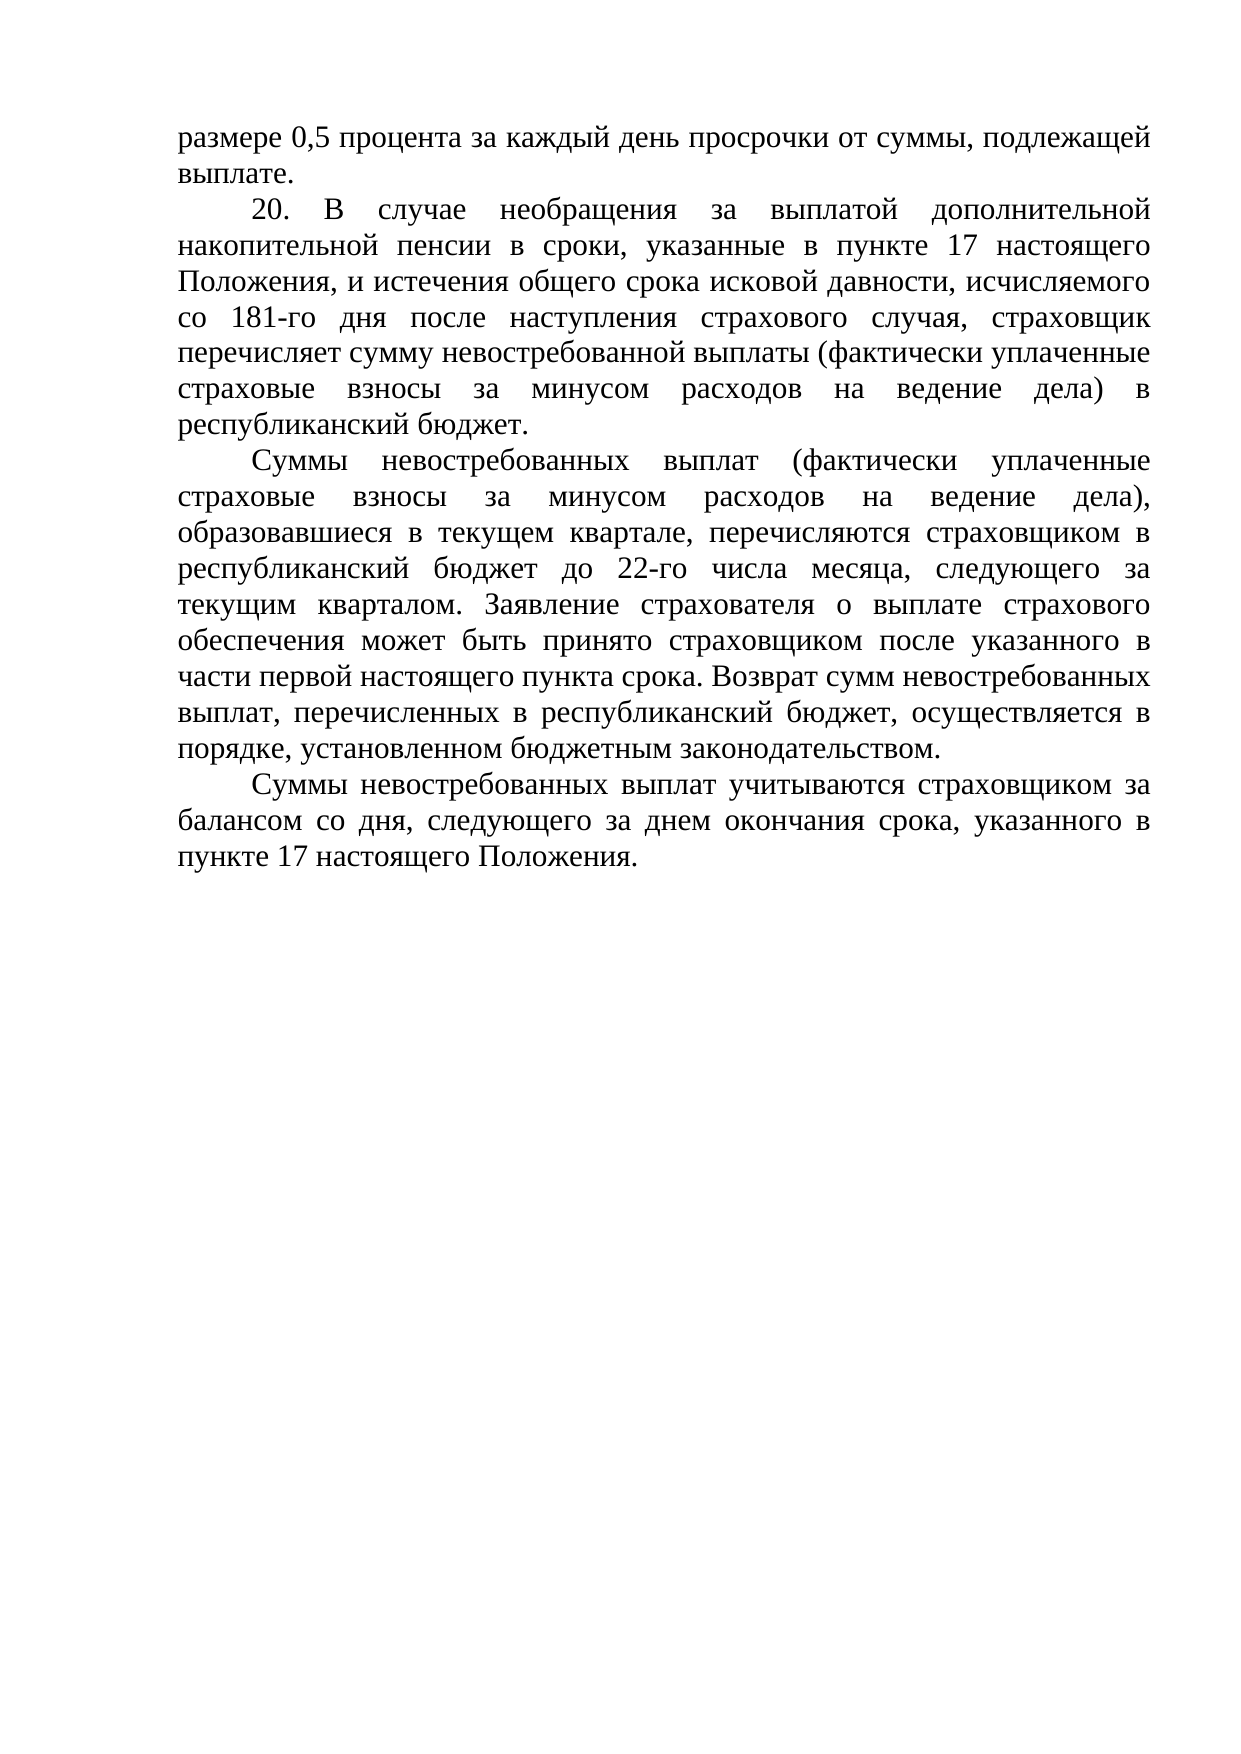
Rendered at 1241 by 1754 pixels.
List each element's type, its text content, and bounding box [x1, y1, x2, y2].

text 20. В случае необращения за выплатой дополнительной накопительной пенсии в сроки, указанные в пункте 17 настоящего Положения, и истечения общего срока исковой давности, исчисляемого со 181-го дня после наступления страхового случая, страховщик перечисляет сумму невостребованной выплаты (фактически уплаченные страховые взносы за минусом расходов на ведение дела) в республиканский бюджет. [177, 190, 1152, 442]
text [177, 118, 1152, 190]
text Суммы невостребованных выплат (фактически уплаченные страховые взносы за минусом расходов на ведение дела), образовавшиеся в текущем квартале, перечисляются страховщиком в республиканский бюджет до 22-го числа месяца, следующего за текущим кварталом. Заявление страхователя о выплате страхового обеспечения может быть принято страховщиком после указанного в части первой настоящего пункта срока. Возврат сумм невостребованных выплат, перечисленных в республиканский бюджет, осуществляется в порядке, установленном бюджетным законодательством. [177, 442, 1152, 765]
text Суммы невостребованных выплат учитываются страховщиком за балансом со дня, следующего за днем окончания срока, указанного в пункте 17 настоящего Положения. [177, 765, 1152, 873]
